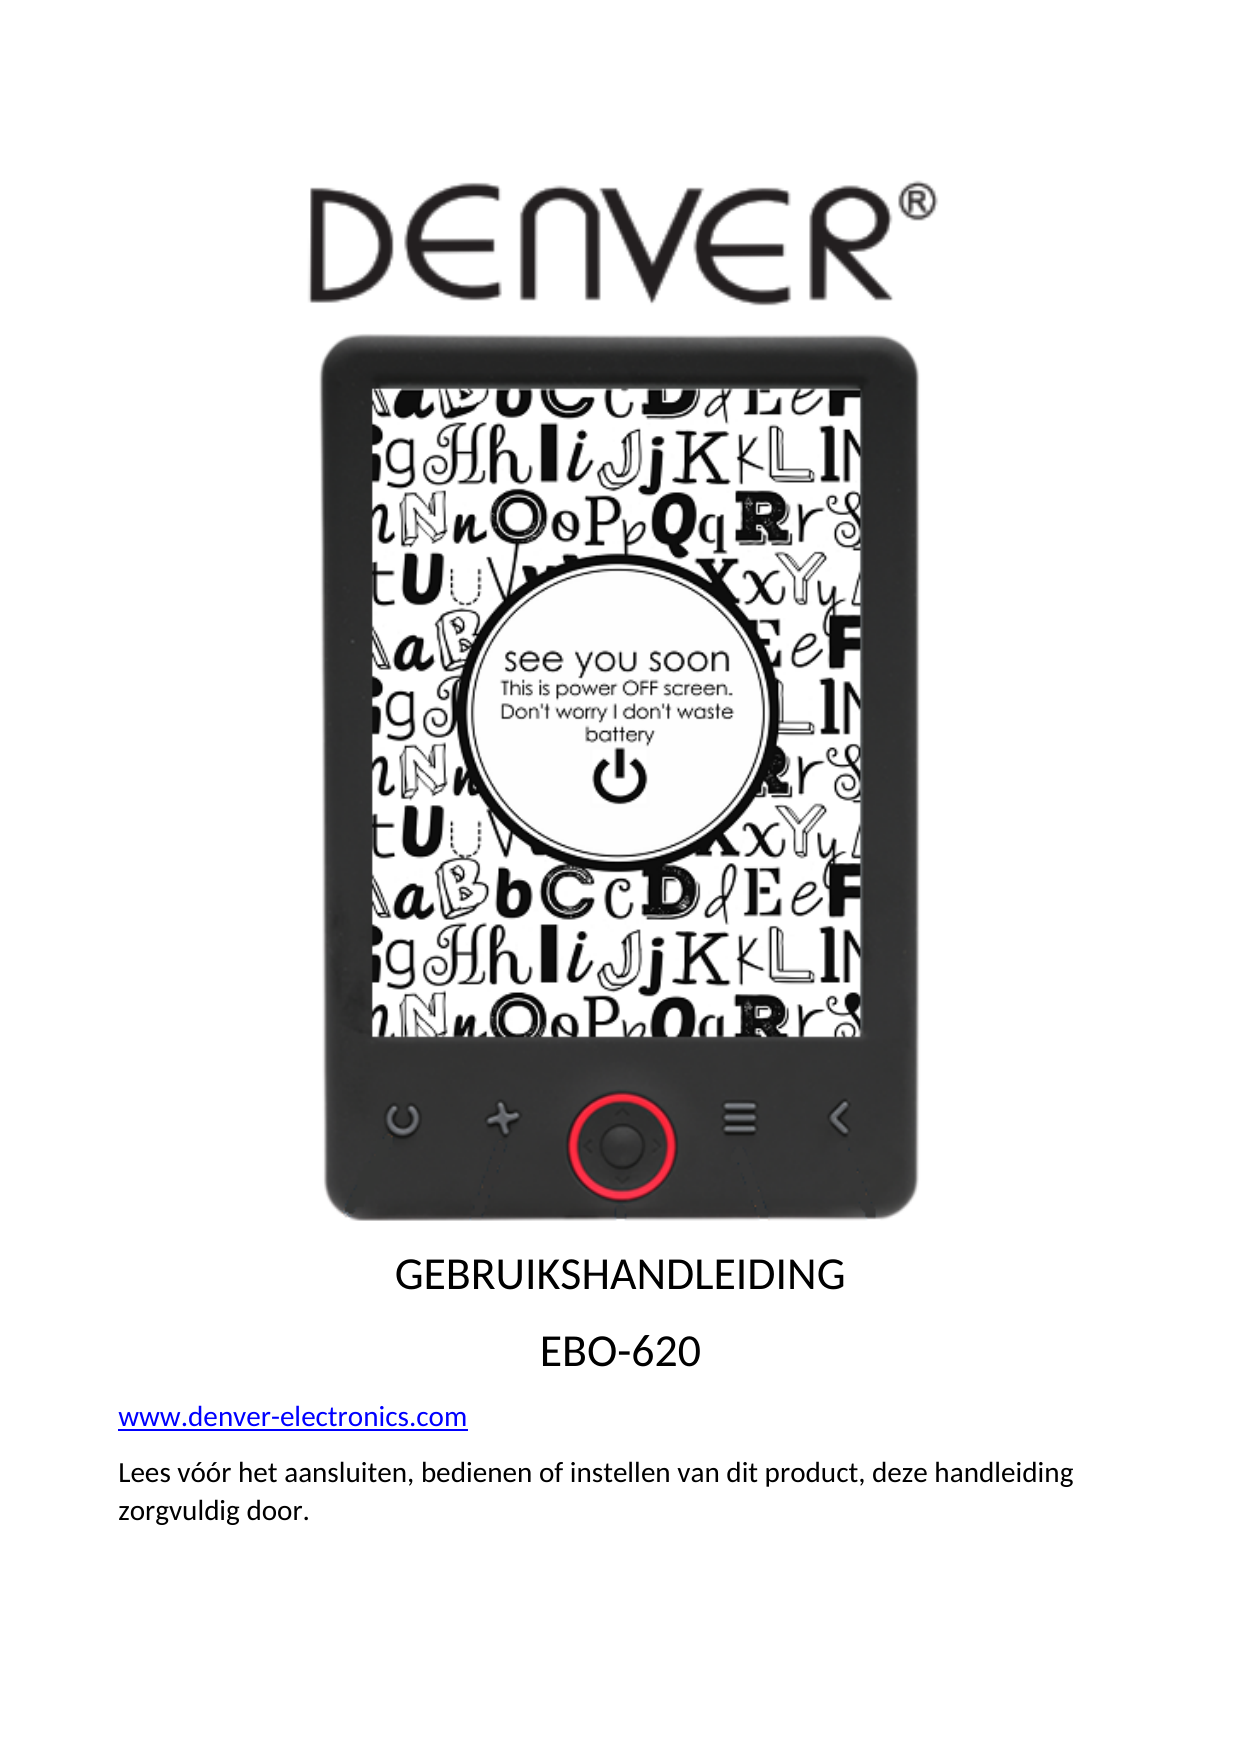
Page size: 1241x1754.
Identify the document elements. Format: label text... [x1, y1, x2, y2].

text www.denver-electronics.com [118, 1398, 1122, 1434]
text Lees vóór het aansluiten, bedienen of instellen van dit product, deze handleiding zorgvuldig door. [118, 1454, 1122, 1528]
text GEBRUIKSHANDLEIDING [118, 1244, 1122, 1301]
text EBO-620 [118, 1322, 1122, 1377]
picture [318, 333, 922, 1226]
picture [297, 177, 943, 315]
